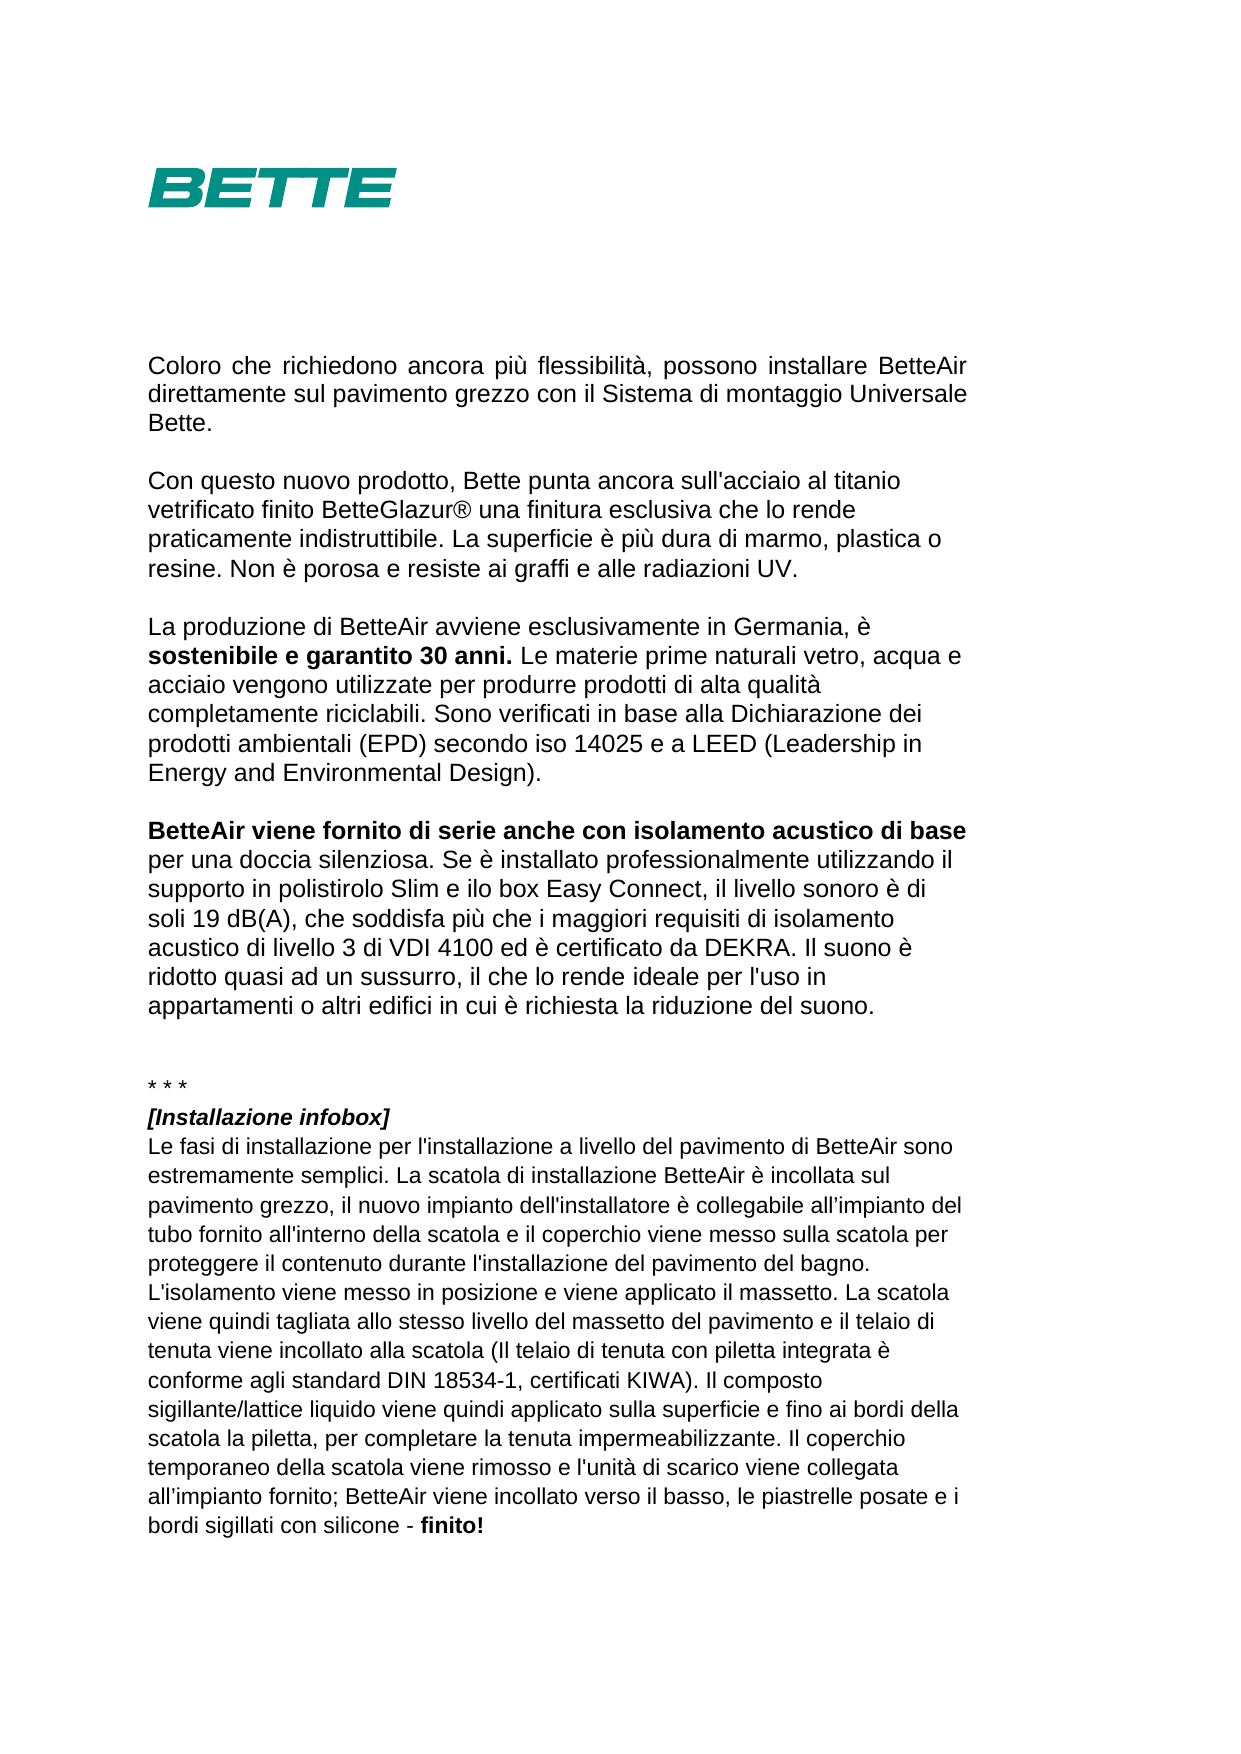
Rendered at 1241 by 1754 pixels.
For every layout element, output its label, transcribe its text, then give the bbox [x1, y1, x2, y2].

text Coloro che richiedono ancora più flessibilità, possono installare BetteAir direttamente sul pavimento grezzo con il Sistema di montaggio Universale Bette. [148, 351, 968, 437]
text La produzione di BetteAir avviene esclusivamente in Germania, è sostenibile e garantito 30 anni. Le materie prime naturali vetro, acqua e acciaio vengono utilizzate per produrre prodotti di alta qualità completamente riciclabili. Sono verificati in base alla Dichiarazione dei prodotti ambientali (EPD) secondo iso 14025 e a LEED (Leadership in Energy and Environmental Design). [148, 612, 968, 787]
text BetteAir viene fornito di serie anche con isolamento acustico di base per una doccia silenziosa. Se è installato professionalmente utilizzando il supporto in polistirolo Slim e ilo box Easy Connect, il livello sonoro è di soli 19 dB(A), che soddisfa più che i maggiori requisiti di isolamento acustico di livello 3 di VDI 4100 ed è certificato da DEKRA. Il suono è ridotto quasi ad un sussurro, il che lo rende ideale per l'uso in appartamenti o altri edifici in cui è richiesta la riduzione del suono. [148, 816, 968, 1020]
text * * * [148, 1073, 968, 1102]
text Con questo nuovo prodotto, Bette punta ancora sull'acciaio al titanio vetrificato finito BetteGlazur® una finitura esclusiva che lo rende praticamente indistruttibile. La superficie è più dura di marmo, plastica o resine. Non è porosa e resiste ai graffi e alle radiazioni UV. [148, 466, 968, 583]
text [Installazione infobox] [148, 1102, 968, 1131]
text Le fasi di installazione per l'installazione a livello del pavimento di BetteAir sono estremamente semplici. La scatola di installazione BetteAir è incollata sul pavimento grezzo, il nuovo impianto dell'installatore è collegabile all’impianto del tubo fornito all'interno della scatola e il coperchio viene messo sulla scatola per proteggere il contenuto durante l'installazione del pavimento del bagno. L'isolamento viene messo in posizione e viene applicato il massetto. La scatola viene quindi tagliata allo stesso livello del massetto del pavimento e il telaio di tenuta viene incollato alla scatola (Il telaio di tenuta con piletta integrata è conforme agli standard DIN 18534-1, certificati KIWA). Il composto sigillante/lattice liquido viene quindi applicato sulla superficie e fino ai bordi della scatola la piletta, per completare la tenuta impermeabilizzante. Il coperchio temporaneo della scatola viene rimosso e l'unità di scarico viene collegata all’impianto fornito; BetteAir viene incollato verso il basso, le piastrelle posate e i bordi sigillati con silicone - finito! [148, 1131, 968, 1540]
